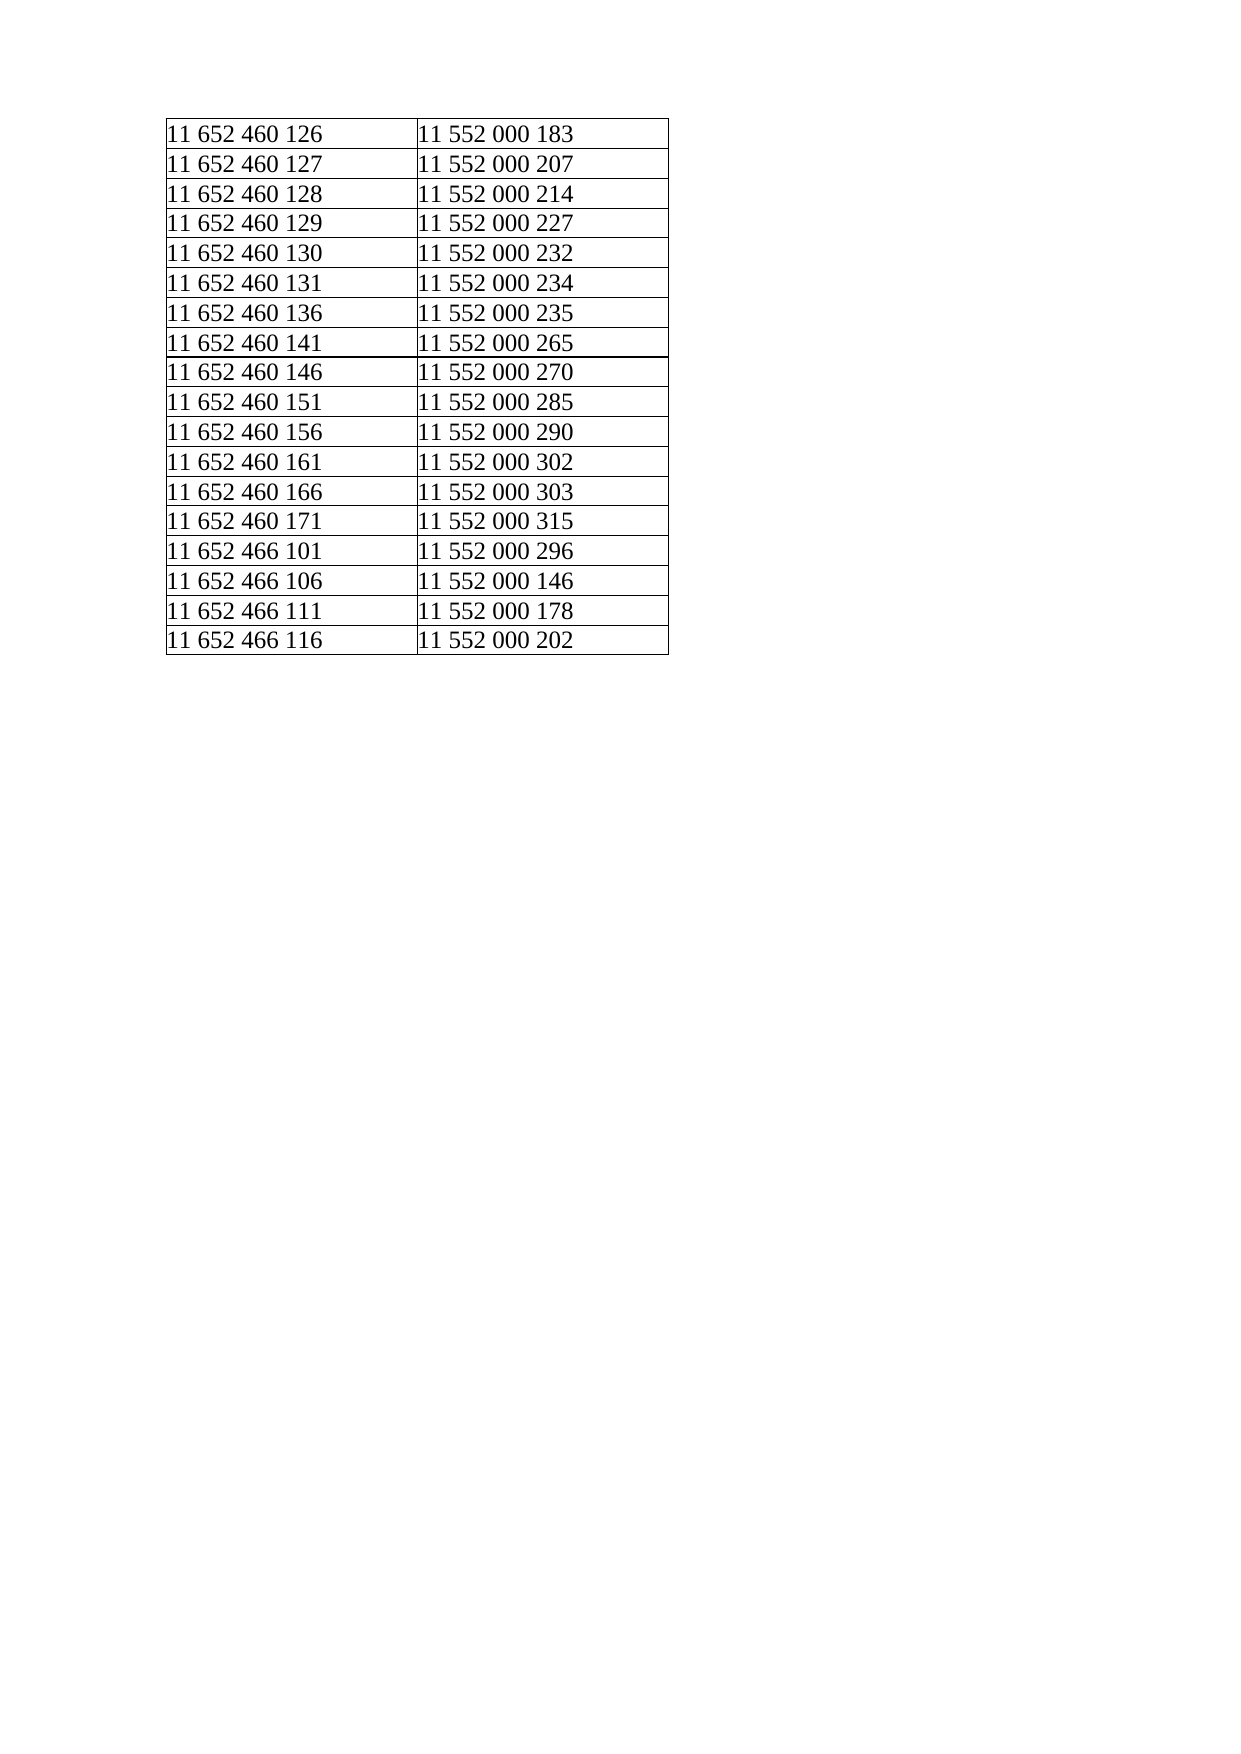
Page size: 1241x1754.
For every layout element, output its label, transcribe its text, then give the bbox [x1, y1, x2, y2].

table_cell 11 652 460 161 [167, 447, 417, 476]
table_cell 11 652 466 106 [167, 566, 417, 595]
table_cell 11 552 000 265 [418, 328, 668, 356]
table_cell 11 652 466 101 [167, 536, 417, 565]
table_cell 11 552 000 290 [418, 417, 668, 446]
table_cell 11 552 000 183 [418, 119, 668, 148]
table_cell 11 552 000 234 [418, 268, 668, 297]
table_cell 11 552 000 303 [418, 477, 668, 505]
table_cell 11 652 460 151 [167, 387, 417, 416]
table_cell 11 652 460 146 [167, 358, 417, 386]
table_cell 11 552 000 315 [418, 506, 668, 535]
table_cell 11 652 460 136 [167, 298, 417, 327]
table_cell 11 552 000 214 [418, 179, 668, 207]
table_cell 11 652 466 111 [167, 596, 417, 624]
table_cell 11 552 000 146 [418, 566, 668, 595]
table_cell 11 652 460 171 [167, 506, 417, 535]
table_cell 11 652 460 126 [167, 119, 417, 148]
table_cell 11 652 460 130 [167, 238, 417, 267]
table_cell 11 552 000 235 [418, 298, 668, 327]
table_cell 11 652 460 128 [167, 179, 417, 207]
table_cell 11 552 000 227 [418, 209, 668, 237]
table_cell 11 552 000 270 [418, 358, 668, 386]
table_cell 11 552 000 178 [418, 596, 668, 624]
table_cell 11 652 466 116 [167, 626, 417, 654]
table_cell 11 652 460 166 [167, 477, 417, 505]
table_cell 11 552 000 232 [418, 238, 668, 267]
table_cell 11 552 000 285 [418, 387, 668, 416]
table_cell 11 652 460 127 [167, 149, 417, 178]
table_cell 11 652 460 156 [167, 417, 417, 446]
table_cell 11 652 460 141 [167, 328, 417, 356]
table_cell 11 552 000 296 [418, 536, 668, 565]
table_cell 11 652 460 129 [167, 209, 417, 237]
table_cell 11 652 460 131 [167, 268, 417, 297]
table_cell 11 552 000 202 [418, 626, 668, 654]
table_cell 11 552 000 207 [418, 149, 668, 178]
table_cell 11 552 000 302 [418, 447, 668, 476]
